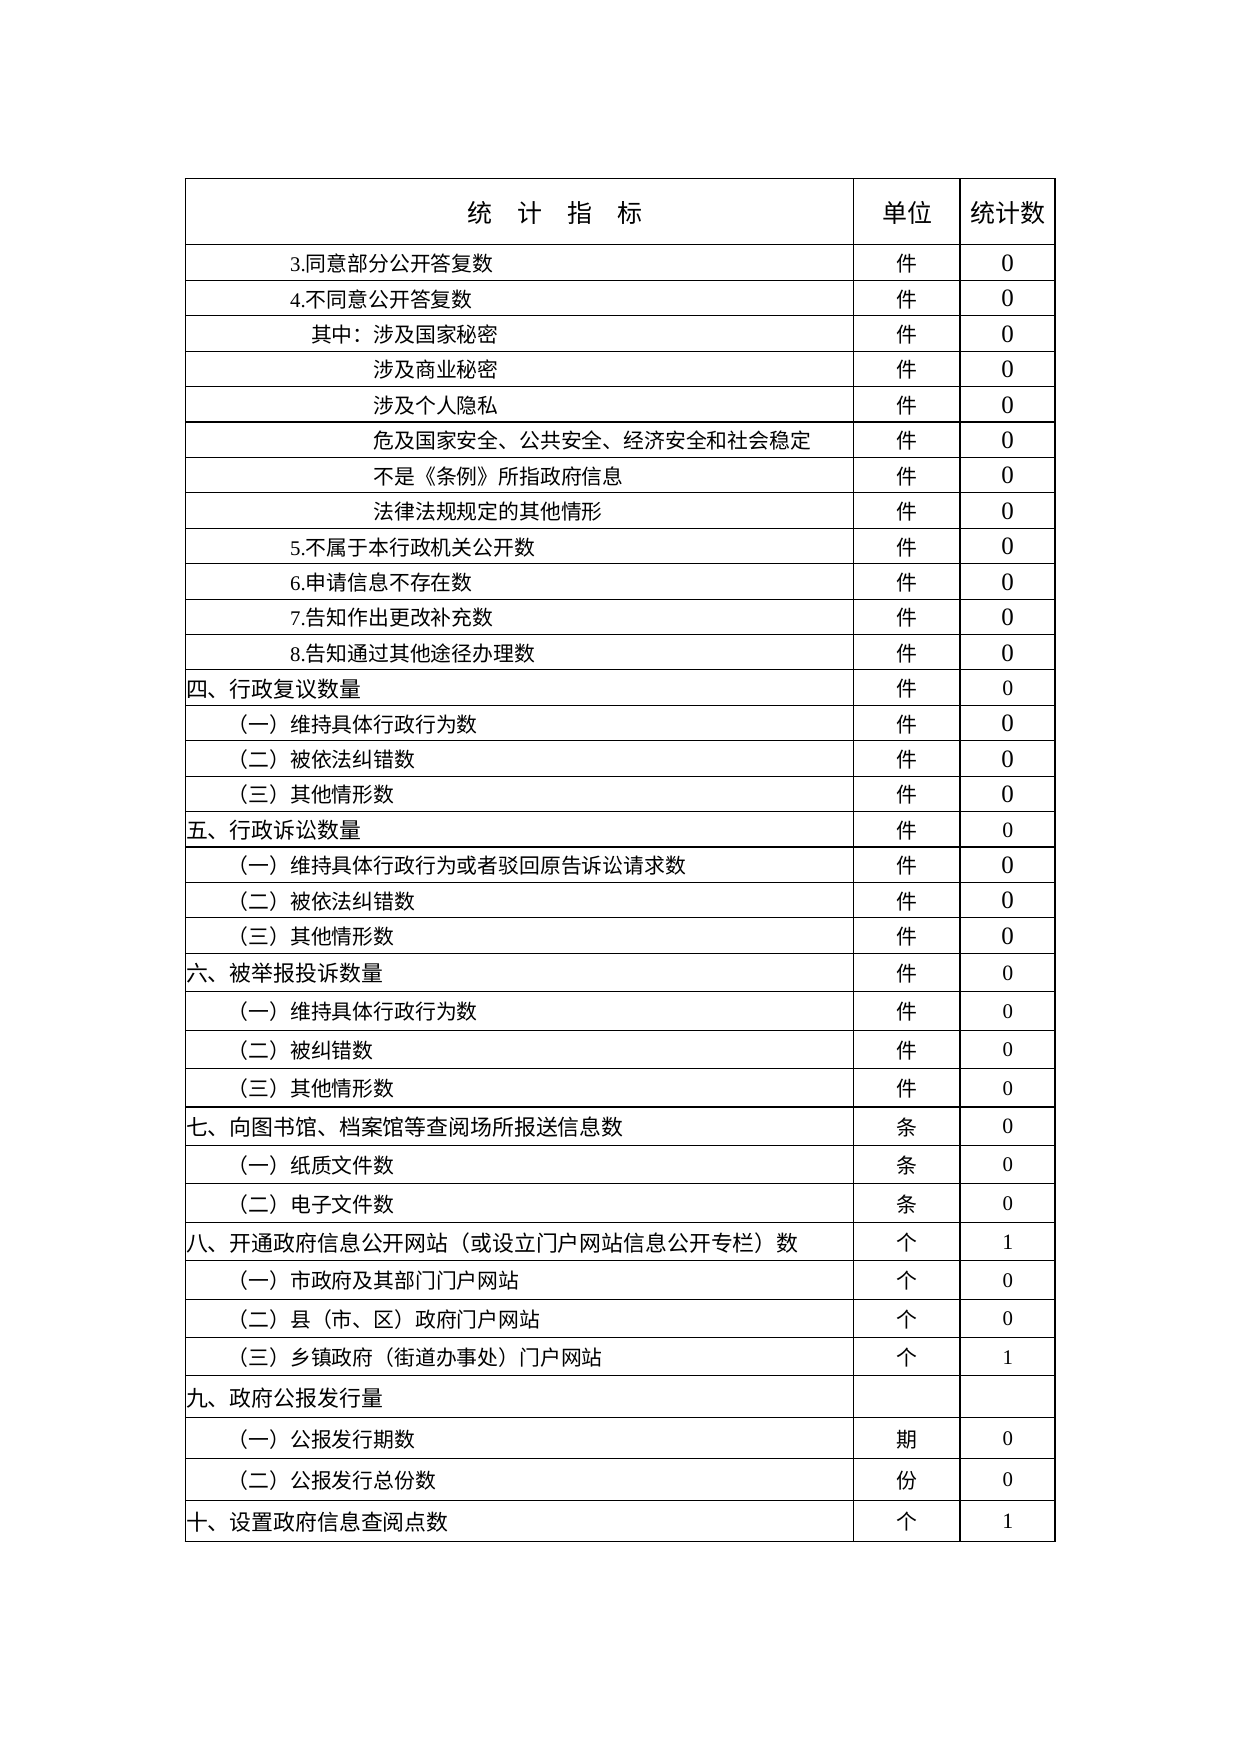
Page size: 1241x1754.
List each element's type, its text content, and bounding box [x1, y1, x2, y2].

table_cell 件 [854, 529, 959, 563]
table_cell 份 [854, 1459, 959, 1499]
table_cell 1 [961, 1338, 1054, 1375]
table_cell 件 [854, 387, 959, 421]
table_cell 八、开通政府信息公开网站（或设立门户网站信息公开专栏）数 [186, 1223, 853, 1260]
table_cell 件 [854, 777, 959, 811]
table_cell 个 [854, 1261, 959, 1298]
table_cell 件 [854, 1069, 959, 1106]
table_cell 件 [854, 281, 959, 315]
table_cell 0 [961, 387, 1054, 421]
table_cell 0 [961, 954, 1054, 991]
table_cell （三）乡镇政府（街道办事处）门户网站 [186, 1338, 853, 1375]
table_cell （一）维持具体行政行为数 [186, 992, 853, 1029]
table_cell 件 [854, 848, 959, 882]
table_cell 件 [854, 992, 959, 1029]
table_cell （二）电子文件数 [186, 1184, 853, 1222]
table_cell （二）被纠错数 [186, 1031, 853, 1068]
table_cell 个 [854, 1501, 959, 1541]
table_cell 0 [961, 564, 1054, 598]
table_cell （三）其他情形数 [186, 777, 853, 811]
table_cell 1 [961, 1501, 1054, 1541]
table_cell 6.申请信息不存在数 [186, 564, 853, 598]
table_cell 不是《条例》所指政府信息 [186, 458, 853, 492]
table_cell 0 [961, 1069, 1054, 1106]
table_cell 0 [961, 245, 1054, 280]
table_cell 危及国家安全、公共安全、经济安全和社会稳定 [186, 423, 853, 457]
table_cell 0 [961, 352, 1054, 386]
table_cell 0 [961, 812, 1054, 846]
table_cell 0 [961, 281, 1054, 315]
table_cell 0 [961, 1184, 1054, 1222]
table_cell 0 [961, 1031, 1054, 1068]
table_cell 7.告知作出更改补充数 [186, 600, 853, 634]
table_cell （二）县（市、区）政府门户网站 [186, 1300, 853, 1337]
table_cell 七、向图书馆、档案馆等查阅场所报送信息数 [186, 1108, 853, 1145]
table_cell 件 [854, 706, 959, 740]
table_cell 六、被举报投诉数量 [186, 954, 853, 991]
table_cell 法律法规规定的其他情形 [186, 493, 853, 528]
table_cell 0 [961, 423, 1054, 457]
table_cell （一）维持具体行政行为数 [186, 706, 853, 740]
table_cell 0 [961, 600, 1054, 634]
table_cell 8.告知通过其他途径办理数 [186, 635, 853, 669]
table_cell （一）公报发行期数 [186, 1418, 853, 1458]
table_cell 0 [961, 1261, 1054, 1298]
table_cell 件 [854, 635, 959, 669]
table_cell 十、设置政府信息查阅点数 [186, 1501, 853, 1541]
table_cell 件 [854, 423, 959, 457]
table_cell 0 [961, 316, 1054, 351]
table_cell 1 [961, 1223, 1054, 1260]
table_cell 0 [961, 493, 1054, 528]
table_cell 0 [961, 706, 1054, 740]
table_cell 九、政府公报发行量 [186, 1376, 853, 1417]
table_cell 0 [961, 1146, 1054, 1183]
table_cell 0 [961, 529, 1054, 563]
table_cell 其中：涉及国家秘密 [186, 316, 853, 351]
table_cell 0 [961, 992, 1054, 1029]
table_cell 5.不属于本行政机关公开数 [186, 529, 853, 563]
table_cell （一）市政府及其部门门户网站 [186, 1261, 853, 1298]
table_cell 件 [854, 1031, 959, 1068]
table_cell [854, 1376, 959, 1417]
table_cell （三）其他情形数 [186, 1069, 853, 1106]
table_cell 件 [854, 316, 959, 351]
table_cell （二）公报发行总份数 [186, 1459, 853, 1499]
table_cell 个 [854, 1223, 959, 1260]
table_cell 个 [854, 1300, 959, 1337]
table_cell （二）被依法纠错数 [186, 883, 853, 917]
table_cell 期 [854, 1418, 959, 1458]
table_cell （三）其他情形数 [186, 918, 853, 953]
table_cell 件 [854, 352, 959, 386]
table_cell 0 [961, 918, 1054, 953]
table_cell 4.不同意公开答复数 [186, 281, 853, 315]
table_cell 0 [961, 1108, 1054, 1145]
table_cell 0 [961, 458, 1054, 492]
table_cell 件 [854, 918, 959, 953]
table_cell 件 [854, 812, 959, 846]
table_cell 0 [961, 848, 1054, 882]
table_cell 条 [854, 1108, 959, 1145]
table_cell （一）纸质文件数 [186, 1146, 853, 1183]
table_cell 件 [854, 883, 959, 917]
table_cell 四、行政复议数量 [186, 670, 853, 705]
table_cell 件 [854, 245, 959, 280]
table_cell 0 [961, 1418, 1054, 1458]
table_cell 0 [961, 635, 1054, 669]
table_cell 件 [854, 458, 959, 492]
table_cell 件 [854, 741, 959, 776]
table_cell 件 [854, 954, 959, 991]
table_cell 0 [961, 1459, 1054, 1499]
table_cell （二）被依法纠错数 [186, 741, 853, 776]
table_header 统计数 [961, 179, 1054, 244]
table_cell 3.同意部分公开答复数 [186, 245, 853, 280]
table_cell 件 [854, 564, 959, 598]
table_header 单位 [854, 179, 959, 244]
table_cell [961, 1376, 1054, 1417]
table_cell 0 [961, 777, 1054, 811]
table_cell 件 [854, 600, 959, 634]
table_cell 0 [961, 883, 1054, 917]
table_cell 0 [961, 1300, 1054, 1337]
table_header 统 计 指 标 [186, 179, 853, 244]
table_cell 0 [961, 670, 1054, 705]
table_cell 0 [961, 741, 1054, 776]
table_cell 涉及商业秘密 [186, 352, 853, 386]
table_cell 个 [854, 1338, 959, 1375]
table_cell 条 [854, 1184, 959, 1222]
table_cell 五、行政诉讼数量 [186, 812, 853, 846]
table_cell （一）维持具体行政行为或者驳回原告诉讼请求数 [186, 848, 853, 882]
table_cell 涉及个人隐私 [186, 387, 853, 421]
table_cell 条 [854, 1146, 959, 1183]
table_cell 件 [854, 670, 959, 705]
table_cell 件 [854, 493, 959, 528]
